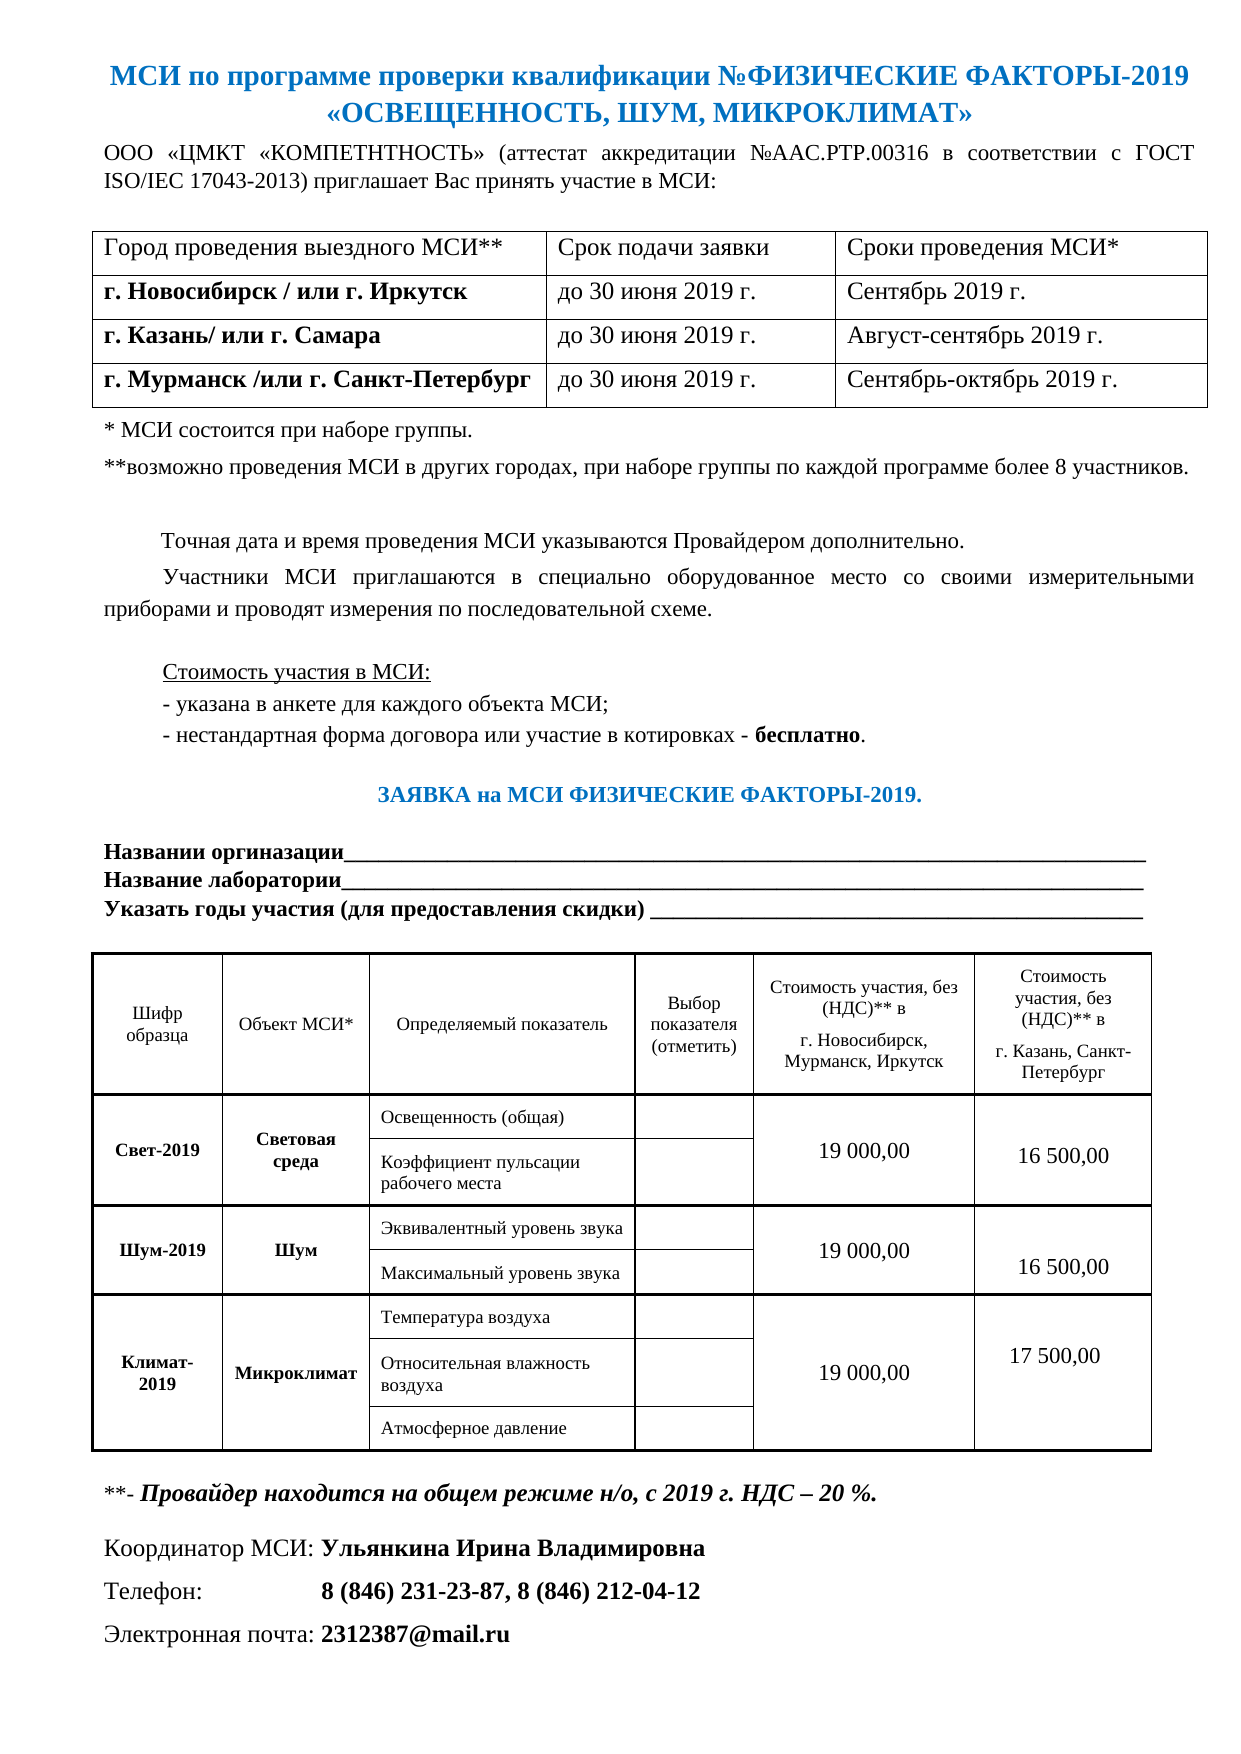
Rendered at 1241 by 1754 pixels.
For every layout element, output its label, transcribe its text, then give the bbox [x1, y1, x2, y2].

table_cell Атмосферное давление [370, 1407, 634, 1449]
text - нестандартная форма договора или участие в котировках - бесплатно. [103, 721, 1196, 748]
table_header Стоимость участия, без (НДС)** в г. Казань, Санкт-Петербург [975, 955, 1151, 1093]
table_cell Свет-2019 [94, 1096, 222, 1204]
table_header Объект МСИ* [223, 955, 369, 1093]
table_cell [636, 1339, 753, 1406]
table_cell Эквивалентный уровень звука [370, 1207, 634, 1248]
table_cell до 30 июня 2019 г. [547, 364, 835, 407]
table_cell до 30 июня 2019 г. [547, 276, 835, 319]
table_cell [636, 1407, 753, 1449]
table_cell Шум-2019 [94, 1207, 222, 1293]
table_cell Максимальный уровень звука [370, 1250, 634, 1293]
table_cell [636, 1096, 753, 1137]
text **возможно проведения МСИ в других городах, при наборе группы по каждой программе более 8 участников. [103, 453, 1196, 479]
table_cell Относительная влажность воздуха [370, 1339, 634, 1406]
list ООО «ЦМКТ «КОМПЕТНТНОСТЬ» (аттестат аккредитации №ААС.РТР.00316 в соответствии с ГОСТ ISO/IEC 17043-2013) приглашает Вас принять участие в МСИ: [103, 139, 1196, 194]
table_header Шифр образца [94, 955, 222, 1093]
table_header Срок подачи заявки [547, 232, 835, 275]
table_cell Световая среда [223, 1096, 369, 1204]
table_cell Температура воздуха [370, 1296, 634, 1338]
table_header Сроки проведения МСИ* [836, 232, 1207, 275]
table_cell [636, 1139, 753, 1204]
text * МСИ состоится при наборе группы. [103, 416, 1196, 443]
table_cell 19 000,00 [754, 1096, 974, 1204]
table_cell 16 500,00 [975, 1207, 1151, 1293]
table_header Определяемый показатель [370, 955, 634, 1093]
table_cell 16 500,00 [975, 1096, 1151, 1204]
text **- Провайдер находится на общем режиме н/о, с 2019 г. НДС – 20 %. [103, 1478, 1196, 1507]
text - указана в анкете для каждого объекта МСИ; [103, 690, 1196, 716]
table_cell [636, 1250, 753, 1293]
table_cell 17 500,00 [975, 1296, 1151, 1449]
text Названии оргиназации______________________________________________________________________ [103, 838, 1196, 864]
table_cell Коэффициент пульсации рабочего места [370, 1139, 634, 1204]
table_cell Сентябрь 2019 г. [836, 276, 1207, 319]
text Указать годы участия (для предоставления скидки) ___________________________________________ [103, 895, 1196, 921]
table_cell Шум [223, 1207, 369, 1293]
table_cell Освещенность (общая) [370, 1096, 634, 1137]
table_cell Август-сентябрь 2019 г. [836, 320, 1207, 363]
text ЗАЯВКА на МСИ ФИЗИЧЕСКИЕ ФАКТОРЫ-2019. [103, 781, 1196, 808]
table_cell 19 000,00 [754, 1296, 974, 1449]
table_header Выбор показателя (отметить) [636, 955, 753, 1093]
text Электронная почта: 2312387@mail.ru [103, 1619, 1196, 1648]
table_header Стоимость участия, без (НДС)** в г. Новосибирск, Мурманск, Иркутск [754, 955, 974, 1093]
text Название лаборатории______________________________________________________________________ [103, 867, 1196, 893]
table_cell Сентябрь-октябрь 2019 г. [836, 364, 1207, 407]
table_cell до 30 июня 2019 г. [547, 320, 835, 363]
table_cell г. Мурманск /или г. Санкт-Петербург [93, 364, 546, 407]
text «ОСВЕЩЕННОСТЬ, ШУМ, МИКРОКЛИМАТ» [103, 95, 1196, 128]
table_cell г. Казань/ или г. Самара [93, 320, 546, 363]
text Точная дата и время проведения МСИ указываются Провайдером дополнительно. [103, 527, 1196, 553]
text Координатор МСИ: Ульянкина Ирина Владимировна [103, 1533, 1196, 1562]
table_cell Климат-2019 [94, 1296, 222, 1449]
table_header Город проведения выездного МСИ** [93, 232, 546, 275]
text Телефон: 8 (846) 231-23-87, 8 (846) 212-04-12 [103, 1576, 1196, 1605]
table_cell Микроклимат [223, 1296, 369, 1449]
table_cell г. Новосибирск / или г. Иркутск [93, 276, 546, 319]
text Участники МСИ приглашаются в специально оборудованное место со своими измерительными приборами и проводят измерения по последовательной схеме. [103, 563, 1196, 621]
text Стоимость участия в МСИ: [103, 658, 1196, 684]
table_cell 19 000,00 [754, 1207, 974, 1293]
table_cell [636, 1296, 753, 1338]
table_cell [636, 1207, 753, 1248]
text МСИ по программе проверки квалификации №ФИЗИЧЕСКИЕ ФАКТОРЫ-2019 [103, 58, 1196, 92]
